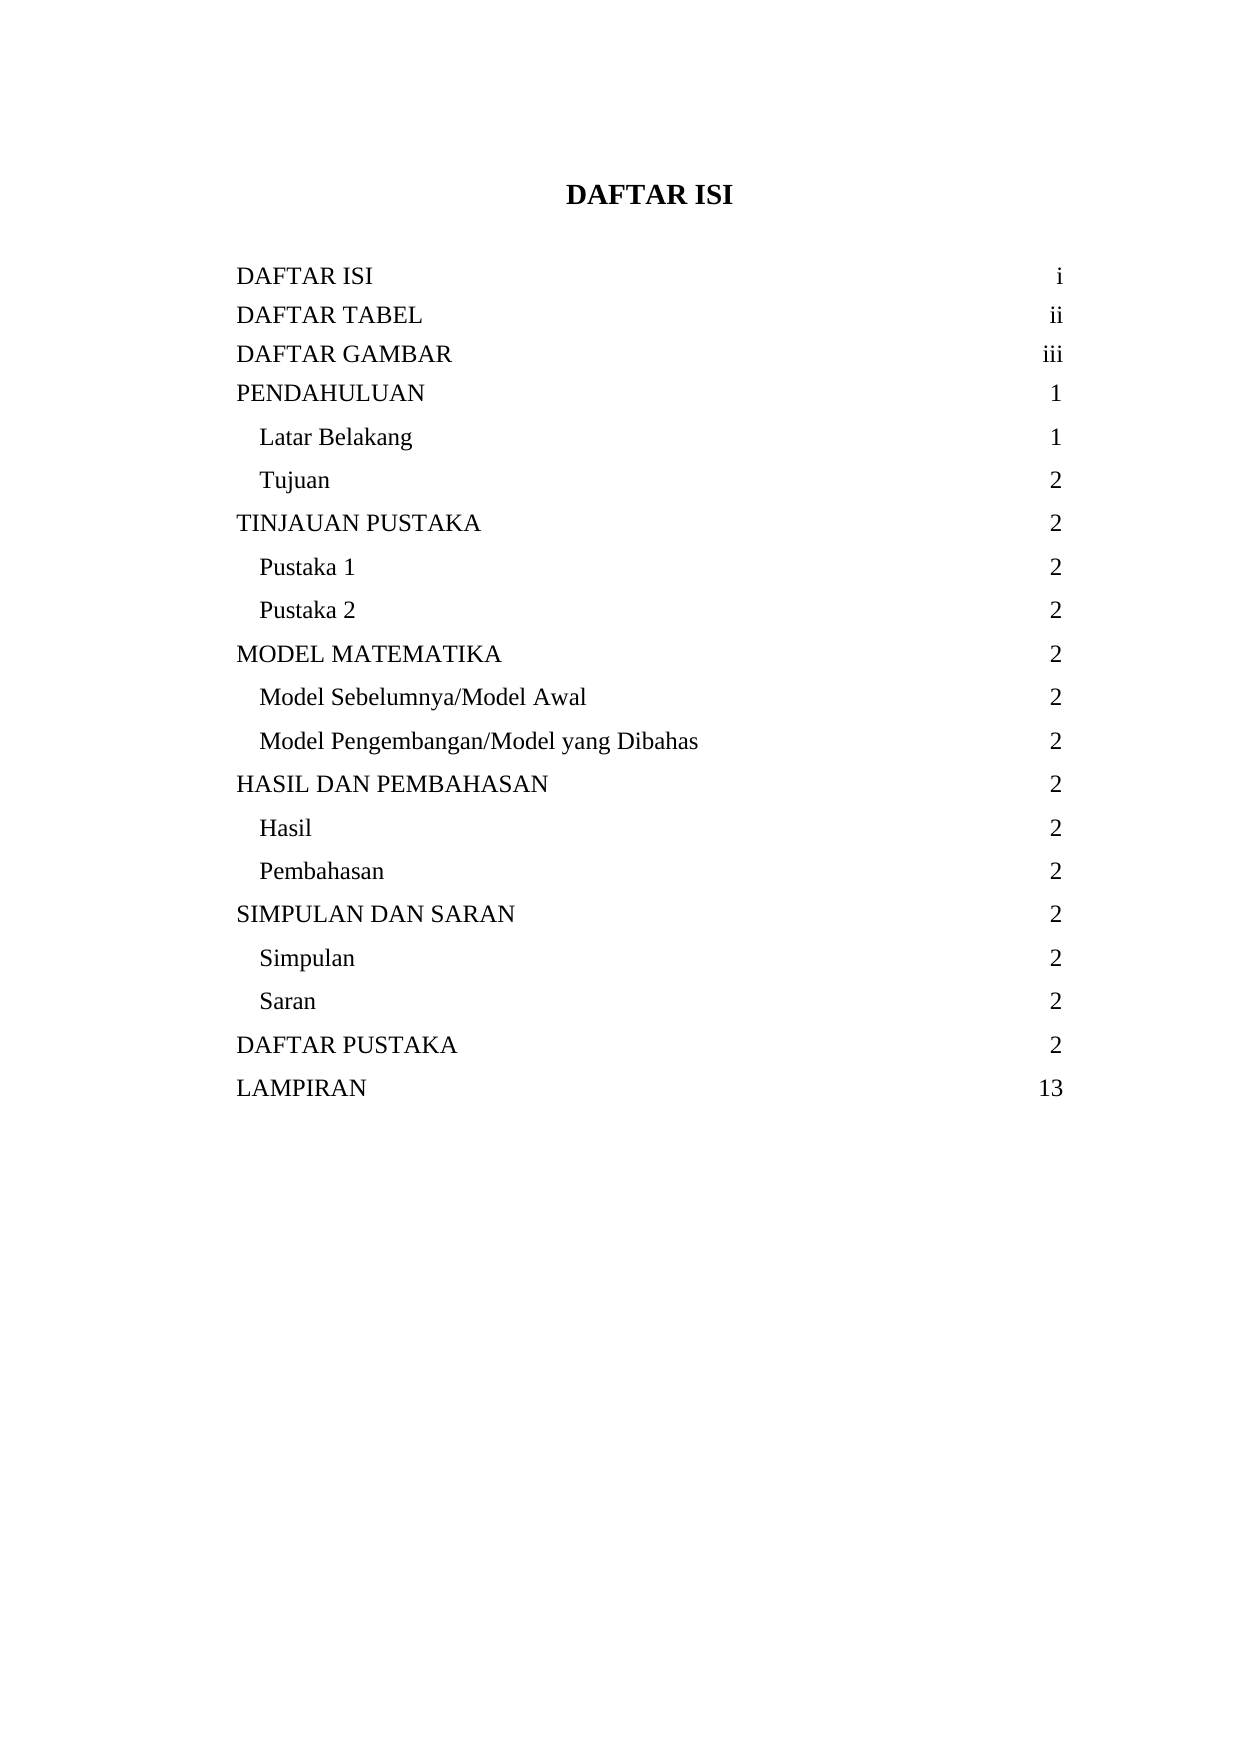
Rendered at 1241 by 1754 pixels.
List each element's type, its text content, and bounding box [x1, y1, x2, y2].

text Latar Belakang 1 [259, 422, 1063, 450]
text Pembahasan 2 [259, 856, 1063, 885]
text Pustaka 2 2 [259, 595, 1063, 624]
text DAFTAR ISI [236, 177, 1063, 211]
text DAFTAR GAMBAR iii [236, 339, 1063, 368]
text PENDAHULUAN 1 [236, 378, 1063, 407]
text LAMPIRAN 13 [236, 1073, 1063, 1102]
text Hasil 2 [259, 813, 1063, 841]
text MODEL MATEMATIKA 2 [236, 639, 1063, 668]
text Tujuan 2 [259, 465, 1063, 494]
text Model Sebelumnya/Model Awal 2 [259, 682, 1063, 711]
text Model Pengembangan/Model yang Dibahas 2 [259, 726, 1063, 754]
text DAFTAR PUSTAKA 2 [236, 1030, 1063, 1058]
text HASIL DAN PEMBAHASAN 2 [236, 769, 1063, 798]
text Saran 2 [259, 986, 1063, 1015]
text TINJAUAN PUSTAKA 2 [236, 508, 1063, 537]
text DAFTAR ISI i [236, 261, 1063, 289]
text DAFTAR TABEL ii [236, 300, 1063, 329]
text Simpulan 2 [259, 943, 1063, 972]
text Pustaka 1 2 [259, 552, 1063, 581]
text SIMPULAN DAN SARAN 2 [236, 899, 1063, 928]
